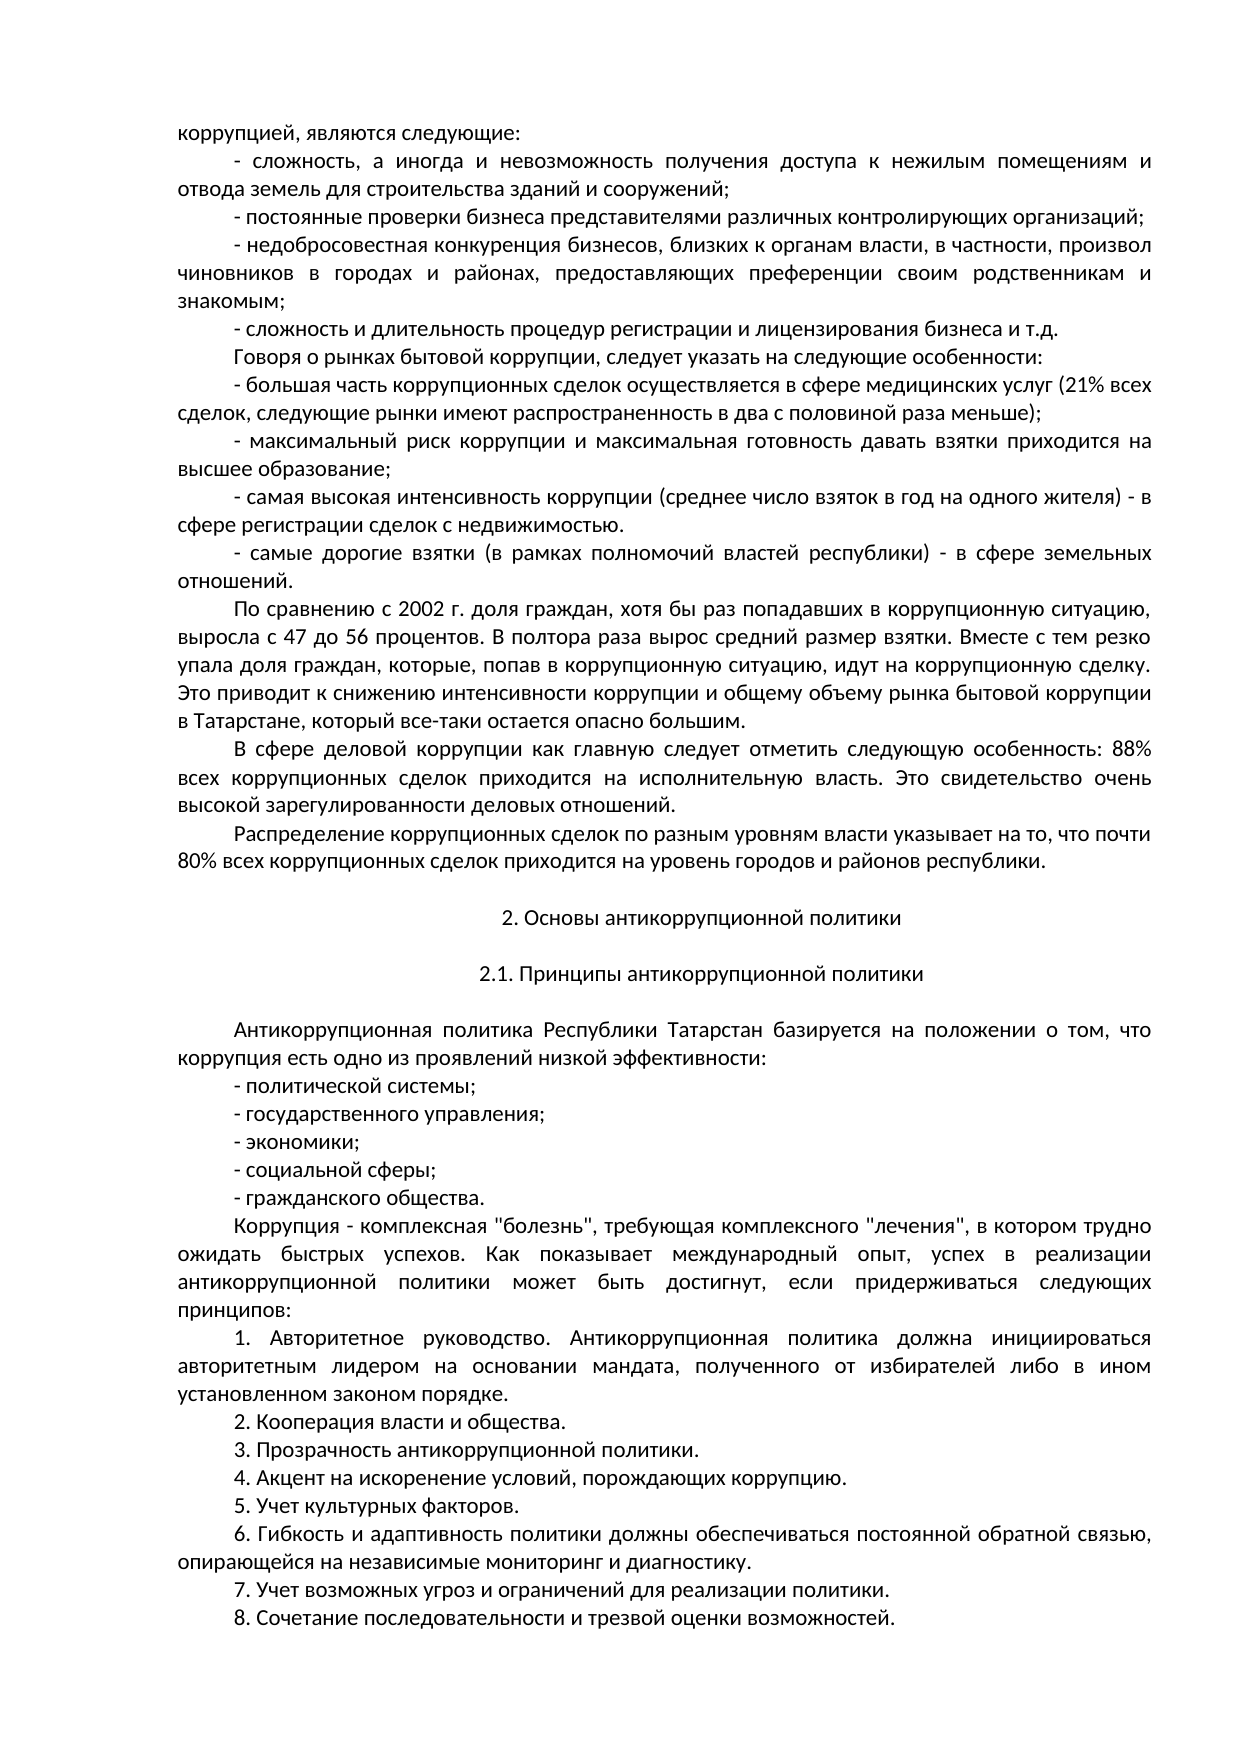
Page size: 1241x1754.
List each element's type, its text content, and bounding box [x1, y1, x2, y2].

text 2. Основы антикоррупционной политики [177, 903, 1152, 931]
text Говоря о рынках бытовой коррупции, следует указать на следующие особенности: [177, 342, 1152, 370]
text - сложность, а иногда и невозможность получения доступа к нежилым помещениям и отвода земель для строительства зданий и сооружений; [177, 146, 1152, 202]
text - государственного управления; [177, 1099, 1152, 1127]
text В сфере деловой коррупции как главную следует отметить следующую особенность: 88% всех коррупционных сделок приходится на исполнительную власть. Это свидетельство очень высокой зарегулированности деловых отношений. [177, 734, 1152, 819]
text - большая часть коррупционных сделок осуществляется в сфере медицинских услуг (21% всех сделок, следующие рынки имеют распространенность в два с половиной раза меньше); [177, 370, 1152, 426]
text 8. Сочетание последовательности и трезвой оценки возможностей. [177, 1603, 1152, 1631]
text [177, 118, 1152, 146]
text Антикоррупционная политика Республики Татарстан базируется на положении о том, что коррупция есть одно из проявлений низкой эффективности: [177, 1015, 1152, 1071]
text - недобросовестная конкуренция бизнесов, близких к органам власти, в частности, произвол чиновников в городах и районах, предоставляющих преференции своим родственникам и знакомым; [177, 230, 1152, 314]
text - социальной сферы; [177, 1155, 1152, 1183]
text Коррупция - комплексная "болезнь", требующая комплексного "лечения", в котором трудно ожидать быстрых успехов. Как показывает международный опыт, успех в реализации антикоррупционной политики может быть достигнут, если придерживаться следующих принципов: [177, 1211, 1152, 1323]
text - сложность и длительность процедур регистрации и лицензирования бизнеса и т.д. [177, 314, 1152, 342]
text 2.1. Принципы антикоррупционной политики [177, 959, 1152, 987]
text 2. Кооперация власти и общества. [177, 1407, 1152, 1435]
text - экономики; [177, 1127, 1152, 1155]
text 5. Учет культурных факторов. [177, 1491, 1152, 1519]
text - самая высокая интенсивность коррупции (среднее число взяток в год на одного жителя) - в сфере регистрации сделок с недвижимостью. [177, 482, 1152, 538]
text - самые дорогие взятки (в рамках полномочий властей республики) - в сфере земельных отношений. [177, 538, 1152, 594]
text 3. Прозрачность антикоррупционной политики. [177, 1435, 1152, 1463]
text По сравнению с 2002 г. доля граждан, хотя бы раз попадавших в коррупционную ситуацию, выросла с 47 до 56 процентов. В полтора раза вырос средний размер взятки. Вместе с тем резко упала доля граждан, которые, попав в коррупционную ситуацию, идут на коррупционную сделку. Это приводит к снижению интенсивности коррупции и общему объему рынка бытовой коррупции в Татарстане, который все-таки остается опасно большим. [177, 594, 1152, 734]
text 7. Учет возможных угроз и ограничений для реализации политики. [177, 1575, 1152, 1603]
text - гражданского общества. [177, 1183, 1152, 1211]
text 4. Акцент на искоренение условий, порождающих коррупцию. [177, 1463, 1152, 1491]
text 6. Гибкость и адаптивность политики должны обеспечиваться постоянной обратной связью, опирающейся на независимые мониторинг и диагностику. [177, 1519, 1152, 1575]
text - политической системы; [177, 1071, 1152, 1099]
text - постоянные проверки бизнеса представителями различных контролирующих организаций; [177, 202, 1152, 230]
text - максимальный риск коррупции и максимальная готовность давать взятки приходится на высшее образование; [177, 426, 1152, 482]
text Распределение коррупционных сделок по разным уровням власти указывает на то, что почти 80% всех коррупционных сделок приходится на уровень городов и районов республики. [177, 819, 1152, 875]
text 1. Авторитетное руководство. Антикоррупционная политика должна инициироваться авторитетным лидером на основании мандата, полученного от избирателей либо в ином установленном законом порядке. [177, 1323, 1152, 1407]
